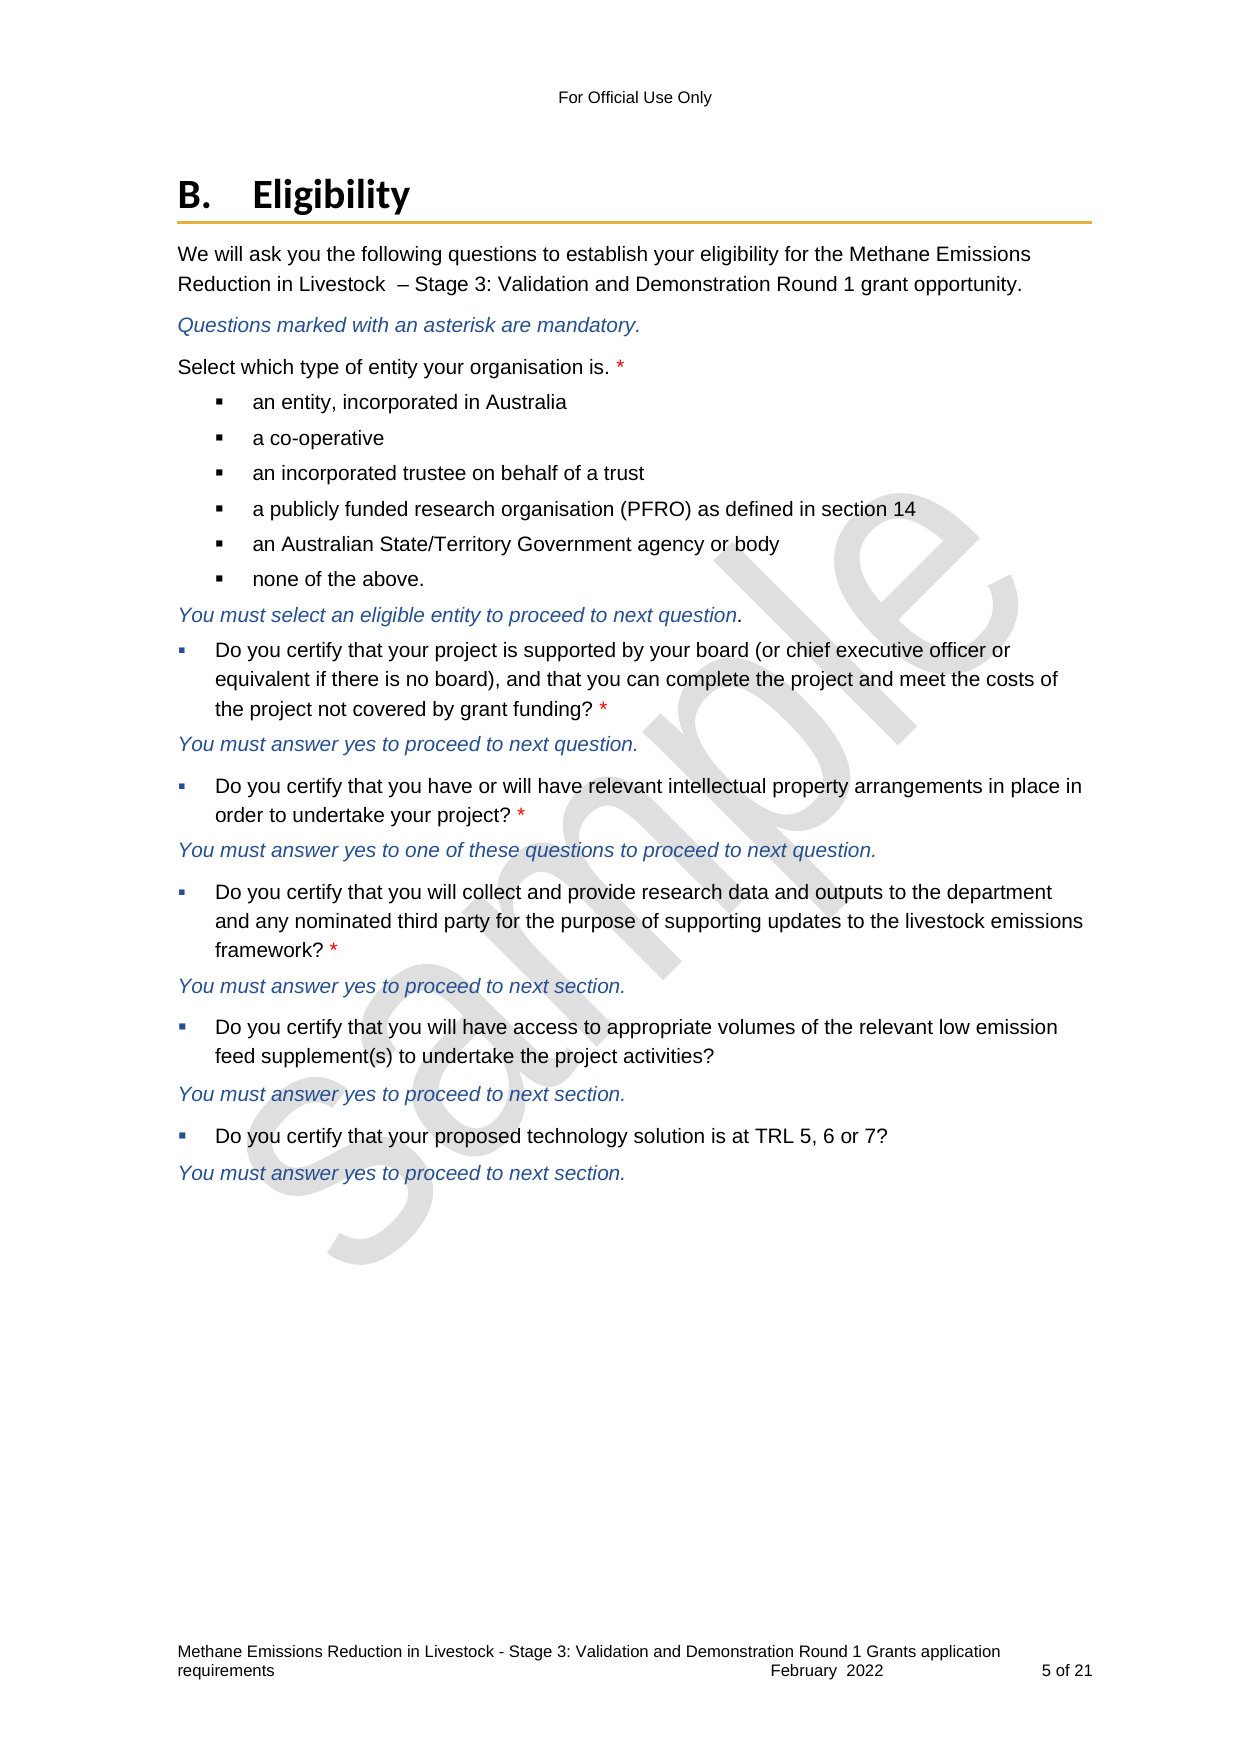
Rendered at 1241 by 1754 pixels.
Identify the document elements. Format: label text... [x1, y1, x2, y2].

list an incorporated trustee on behalf of a trust [214, 456, 1092, 485]
list Do you certify that you have or will have relevant intellectual property arrangements in place in order to undertake your project? * [177, 768, 1092, 827]
text Questions marked with an asterisk are mandatory. [177, 308, 1092, 337]
text You must answer yes to proceed to next section. [177, 1077, 1092, 1106]
list an entity, incorporated in Australia [214, 385, 1092, 414]
list Do you certify that your proposed technology solution is at TRL 5, 6 or 7? [177, 1118, 1092, 1147]
list You must select an eligible entity to proceed to next question. [177, 597, 1092, 627]
text You must answer yes to proceed to next question. [177, 727, 1092, 756]
list Do you certify that you will have access to appropriate volumes of the relevant low emission feed supplement(s) to undertake the project activities? [177, 1010, 1092, 1068]
text We will ask you the following questions to establish your eligibility for the Methane Emissions Reduction in Livestock – Stage 3: Validation and Demonstration Round 1 grant opportunity. [177, 237, 1092, 295]
list Select which type of entity your organisation is. * [177, 349, 1092, 379]
list a publicly funded research organisation (PFRO) as defined in section 14 [214, 491, 1092, 520]
subtitle Eligibility [177, 168, 1092, 221]
text You must answer yes to proceed to next section. [177, 968, 1092, 997]
list none of the above. [214, 562, 1092, 591]
text You must answer yes to one of these questions to proceed to next question. [177, 833, 1092, 862]
list Do you certify that you will collect and provide research data and outputs to the department and any nominated third party for the purpose of supporting updates to the livestock emissions framework? * [177, 874, 1092, 962]
list an Australian State/Territory Government agency or body [214, 527, 1092, 556]
list a co-operative [214, 420, 1092, 449]
list Do you certify that your project is supported by your board (or chief executive officer or equivalent if there is no board), and that you can complete the project and meet the costs of the project not covered by grant funding? * [177, 633, 1092, 720]
text You must answer yes to proceed to next section. [177, 1156, 1092, 1185]
